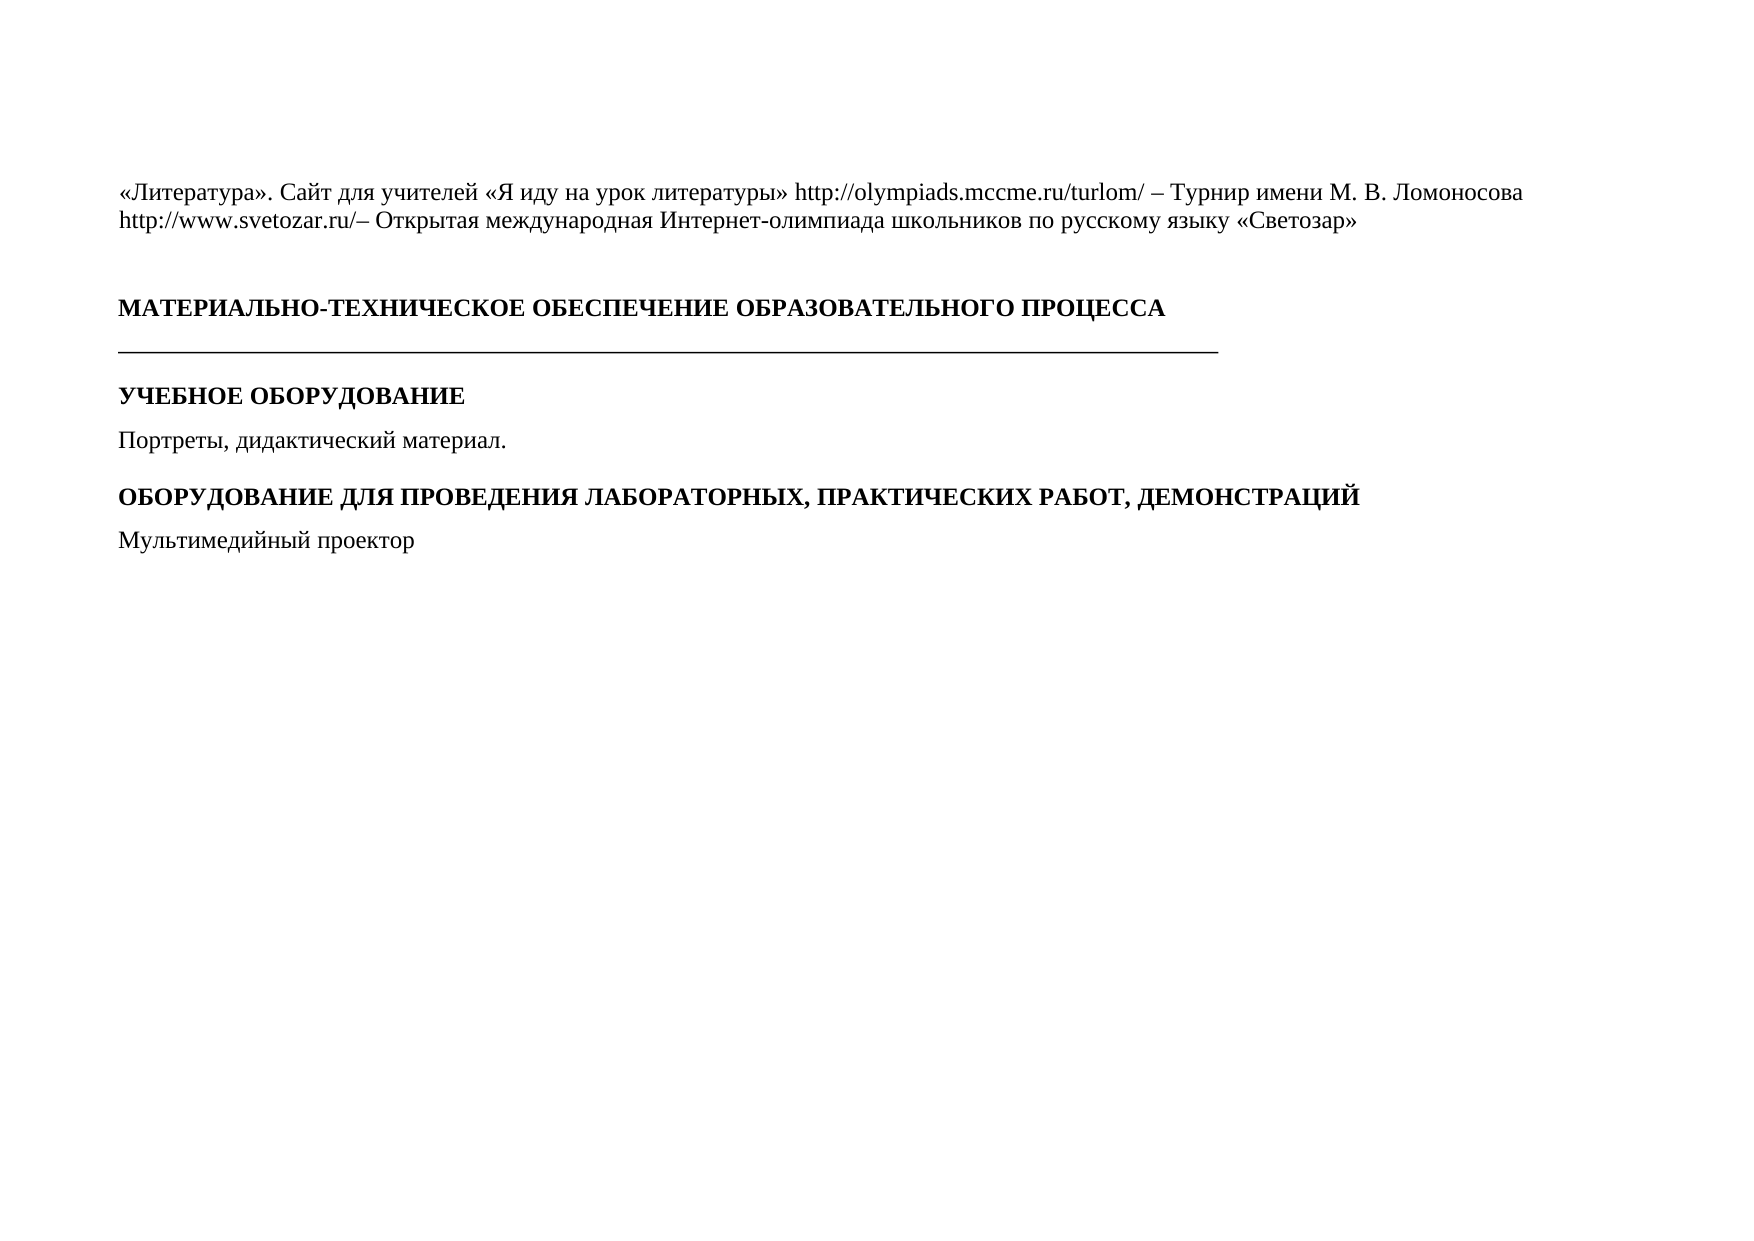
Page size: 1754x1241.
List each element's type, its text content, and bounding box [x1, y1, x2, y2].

text http://www.svetozar.ru/– Открытая международная Интернет-олимпиада школьников по русскому языку «Светозар» [119, 205, 1716, 234]
subtitle ОБОРУДОВАНИЕ ДЛЯ ПРОВЕДЕНИЯ ЛАБОРАТОРНЫХ, ПРАКТИЧЕСКИХ РАБОТ, ДЕМОНСТРАЦИЙ [118, 482, 1716, 511]
text УЧЕБНОЕ ОБОРУДОВАНИЕ [118, 381, 1716, 409]
subtitle МАТЕРИАЛЬНО-ТЕХНИЧЕСКОЕ ОБЕСПЕЧЕНИЕ ОБРАЗОВАТЕЛЬНОГО ПРОЦЕССА [118, 293, 1716, 322]
text «Литература». Сайт для учителей «Я иду на урок литературы» http://olympiads.mccme.ru/turlom/ – Турнир имени М. В. Ломоносова [119, 177, 1716, 205]
text Портреты, дидактический материал. [118, 426, 1716, 454]
text Мультимедийный проектор [118, 525, 1716, 554]
